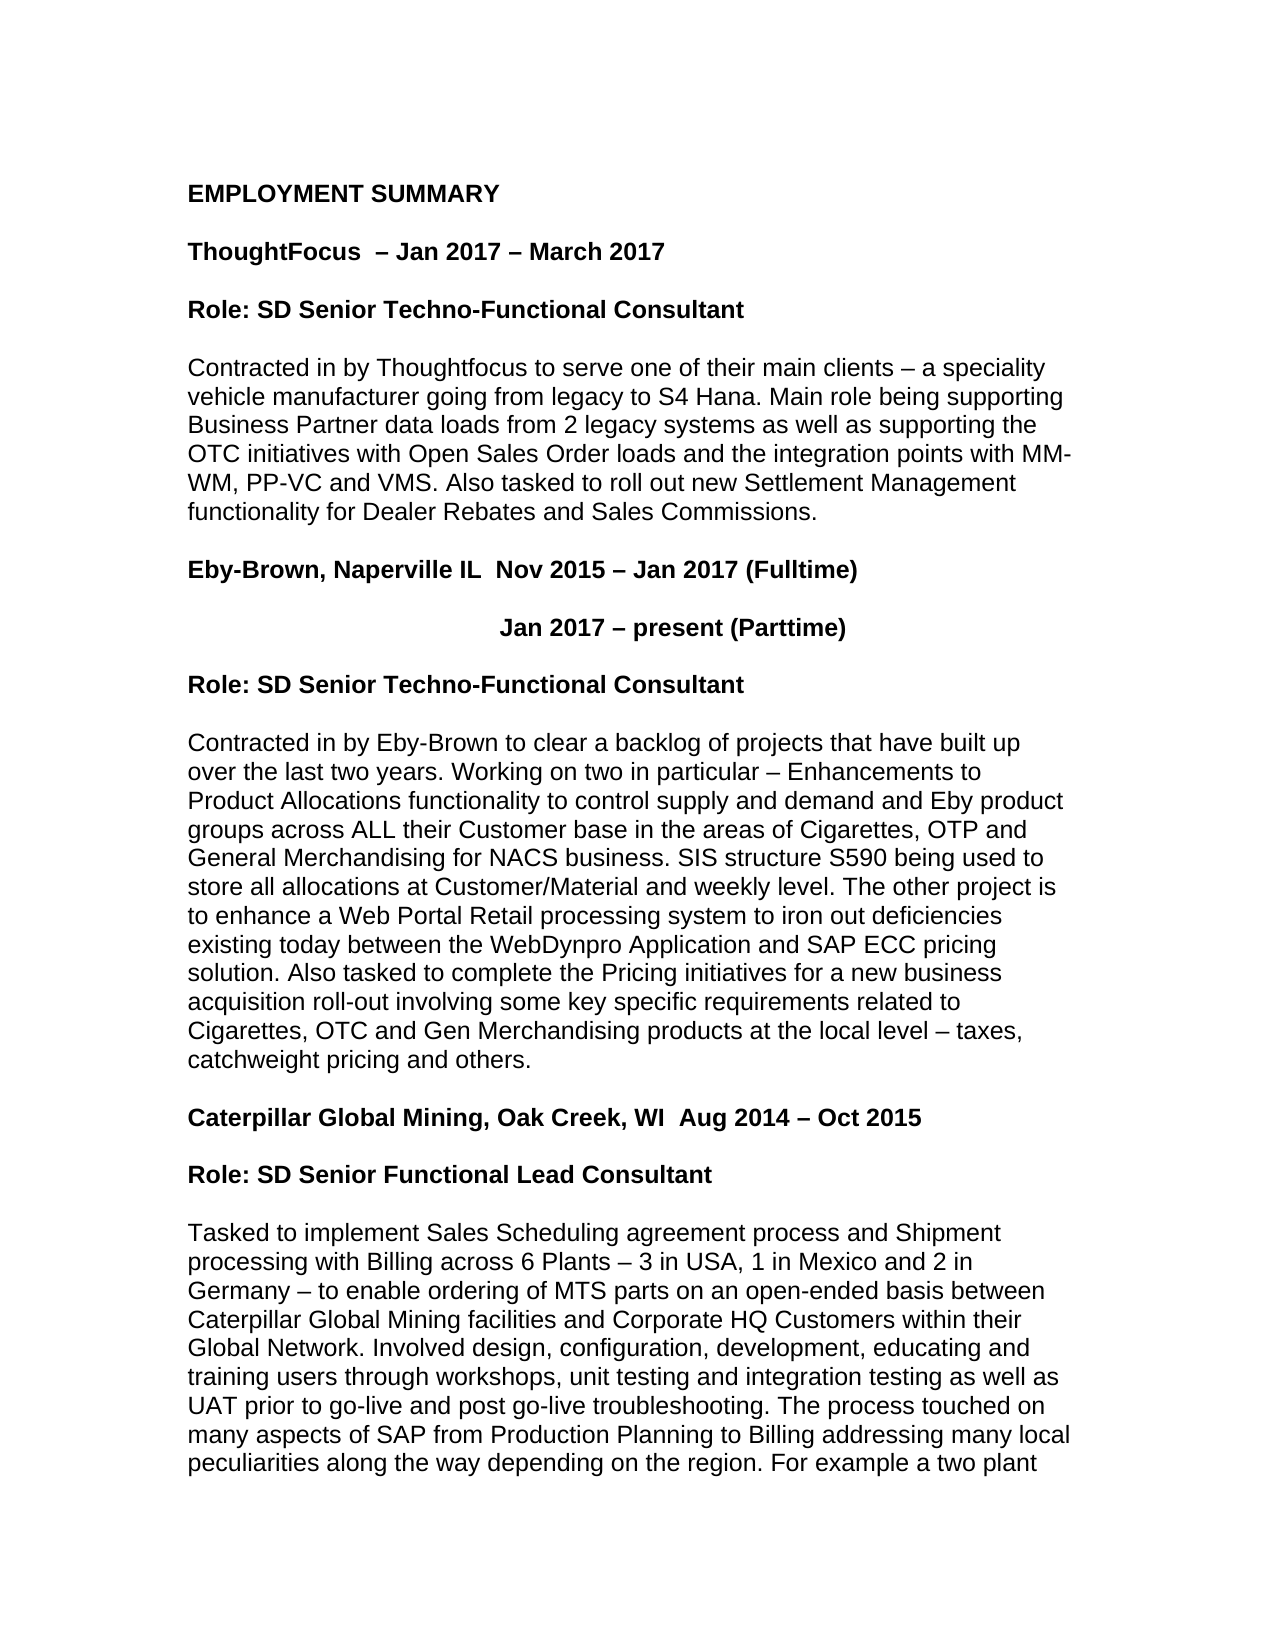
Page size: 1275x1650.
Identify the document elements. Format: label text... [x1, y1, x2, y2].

text EMPLOYMENT SUMMARY [187, 179, 1075, 208]
text Eby-Brown, Naperville IL Nov 2015 – Jan 2017 (Fulltime) [187, 555, 1075, 583]
text Caterpillar Global Mining, Oak Creek, WI Aug 2014 – Oct 2015 [187, 1103, 1075, 1131]
text Role: SD Senior Techno-Functional Consultant [187, 671, 1075, 699]
text ThoughtFocus – Jan 2017 – March 2017 [187, 237, 1075, 266]
text Role: SD Senior Techno-Functional Consultant [187, 295, 1075, 324]
text Contracted in by Thoughtfocus to serve one of their main clients – a speciality vehicle manufacturer going from legacy to S4 Hana. Main role being supporting Business Partner data loads from 2 legacy systems as well as supporting the OTC initiatives with Open Sales Order loads and the integration points with MM-WM, PP-VC and VMS. Also tasked to roll out new Settlement Management functionality for Dealer Rebates and Sales Commissions. [187, 353, 1075, 526]
text Jan 2017 – present (Parttime) [187, 613, 1075, 641]
text Role: SD Senior Functional Lead Consultant [187, 1161, 1075, 1189]
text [187, 1218, 1075, 1477]
text Contracted in by Eby-Brown to clear a backlog of projects that have built up over the last two years. Working on two in particular – Enhancements to Product Allocations functionality to control supply and demand and Eby product groups across ALL their Customer base in the areas of Cigarettes, OTP and General Merchandising for NACS business. SIS structure S590 being used to store all allocations at Customer/Material and weekly level. The other project is to enhance a Web Portal Retail processing system to iron out deficiencies existing today between the WebDynpro Application and SAP ECC pricing solution. Also tasked to complete the Pricing initiatives for a new business acquisition roll-out involving some key specific requirements related to Cigarettes, OTC and Gen Merchandising products at the local level – taxes, catchweight pricing and others. [187, 728, 1075, 1073]
